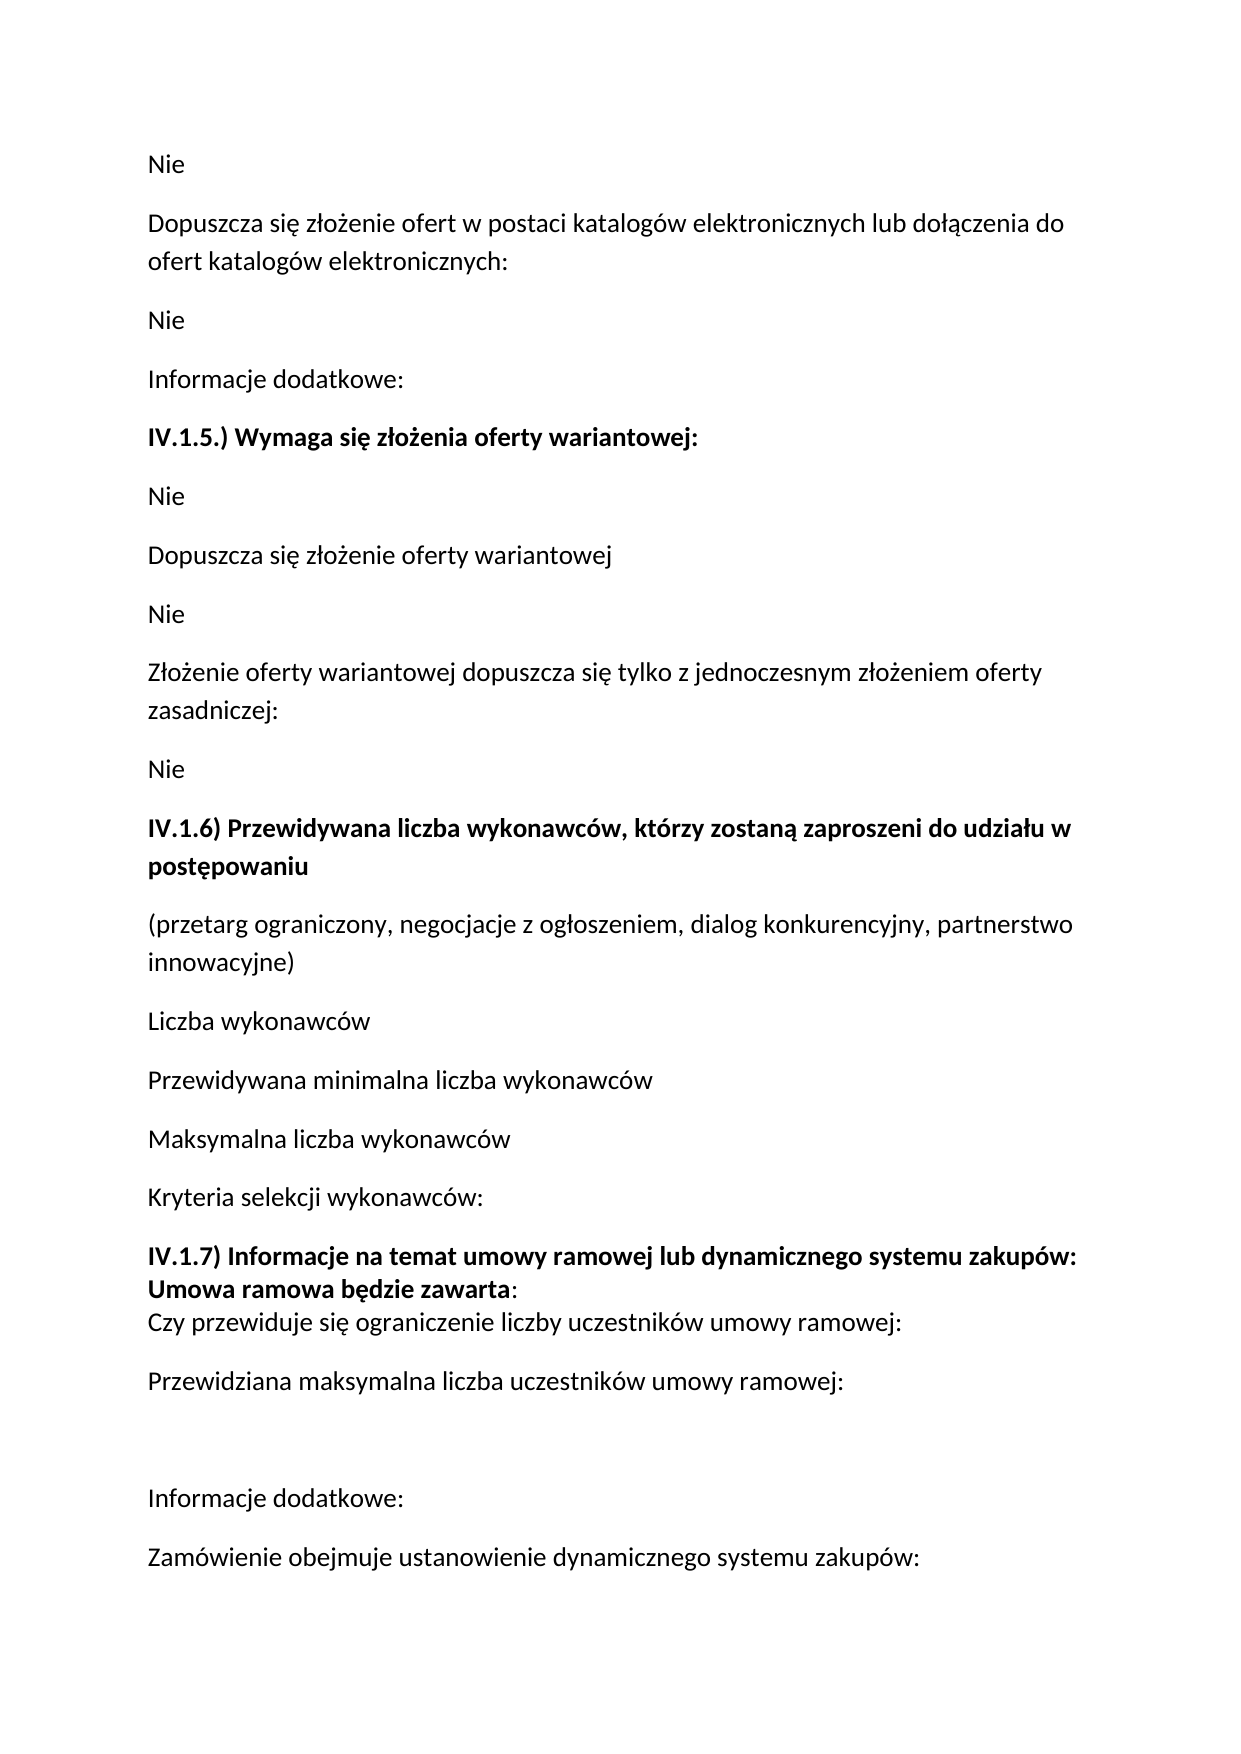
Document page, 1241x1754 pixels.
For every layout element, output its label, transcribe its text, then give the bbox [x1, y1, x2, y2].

text IV.1.7) Informacje na temat umowy ramowej lub dynamicznego systemu zakupów: [148, 1239, 1093, 1272]
text Czy przewiduje się ograniczenie liczby uczestników umowy ramowej: [148, 1305, 1093, 1338]
text Nie [148, 148, 1093, 181]
text Nie [148, 479, 1093, 512]
text Informacje dodatkowe: [148, 1482, 1093, 1514]
text Nie [148, 752, 1093, 785]
text IV.1.6) Przewidywana liczba wykonawców, którzy zostaną zaproszeni do udziału w postępowaniu [148, 811, 1093, 882]
text Kryteria selekcji wykonawców: [148, 1181, 1093, 1213]
text Informacje dodatkowe: [148, 362, 1093, 395]
text Zamówienie obejmuje ustanowienie dynamicznego systemu zakupów: [148, 1540, 1093, 1573]
text Dopuszcza się złożenie oferty wariantowej [148, 538, 1093, 571]
text Dopuszcza się złożenie ofert w postaci katalogów elektronicznych lub dołączenia do ofert katalogów elektronicznych: [148, 206, 1093, 277]
text Liczba wykonawców [148, 1004, 1093, 1037]
text Nie [148, 303, 1093, 336]
text Maksymalna liczba wykonawców [148, 1122, 1093, 1155]
text IV.1.5.) Wymaga się złożenia oferty wariantowej: [148, 421, 1093, 453]
text Przewidywana minimalna liczba wykonawców [148, 1063, 1093, 1096]
text (przetarg ograniczony, negocjacje z ogłoszeniem, dialog konkurencyjny, partnerstwo innowacyjne) [148, 908, 1093, 978]
text Przewidziana maksymalna liczba uczestników umowy ramowej: [148, 1364, 1093, 1397]
text Złożenie oferty wariantowej dopuszcza się tylko z jednoczesnym złożeniem oferty zasadniczej: [148, 656, 1093, 726]
text Nie [148, 597, 1093, 630]
text Umowa ramowa będzie zawarta: [148, 1272, 1093, 1305]
